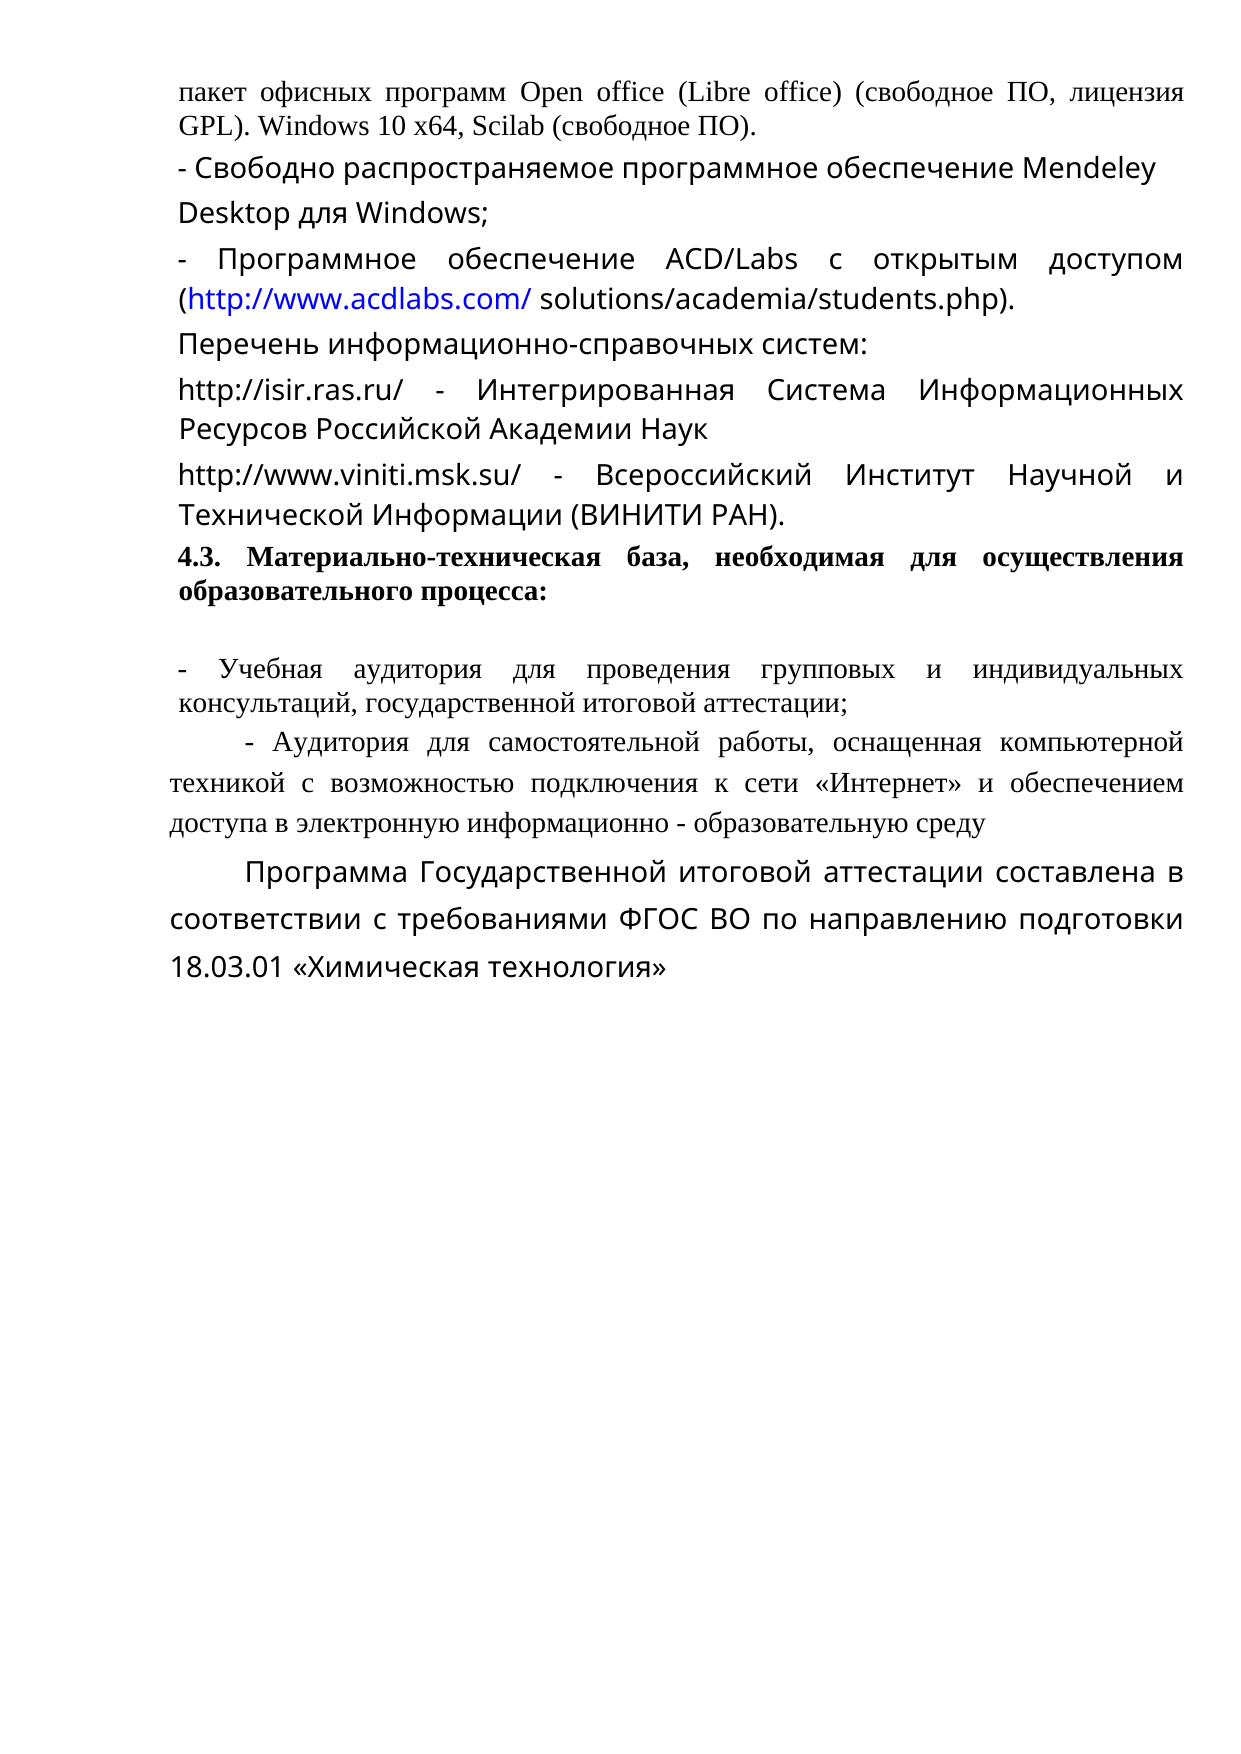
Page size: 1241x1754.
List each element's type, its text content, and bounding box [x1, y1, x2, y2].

text Desktop для Windows; [177, 193, 1184, 232]
text - Свободно распространяемое программное обеспечение Mendeley [177, 147, 1184, 187]
text Программа Государственной итоговой аттестации составлена в соответствии с требованиями ФГОС ВО по направлению подготовки 18.03.01 «Химическая технология» [169, 851, 1184, 986]
text http://www.viniti.msk.su/ - Всероссийский Институт Научной и Технической Информации (ВИНИТИ РАН). [177, 454, 1184, 533]
text пакет офисных программ Open office (Libre office) (свободное ПО, лицензия GPL). Windows 10 x64, Scilab (свободное ПО). [178, 74, 1184, 141]
text 4.3. Материально-техническая база, необходимая для осуществления образовательного процесса: [177, 539, 1184, 606]
text - Учебная аудитория для проведения групповых и индивидуальных консультаций, государственной итоговой аттестации; [177, 652, 1184, 719]
text - Программное обеспечение ACD/Labs с открытым доступом (http://www.acdlabs.com/ solutions/academia/students.php). [177, 238, 1184, 318]
text - Аудитория для самостоятельной работы, оснащенная компьютерной техникой с возможностью подключения к сети «Интернет» и обеспечением доступа в электронную информационно - образовательную среду [169, 724, 1184, 838]
text http://isir.ras.ru/ - Интегрированная Cистема Информационных Ресурсов Российской Академии Наук [177, 369, 1184, 448]
text Перечень информационно-справочных систем: [177, 323, 1184, 363]
